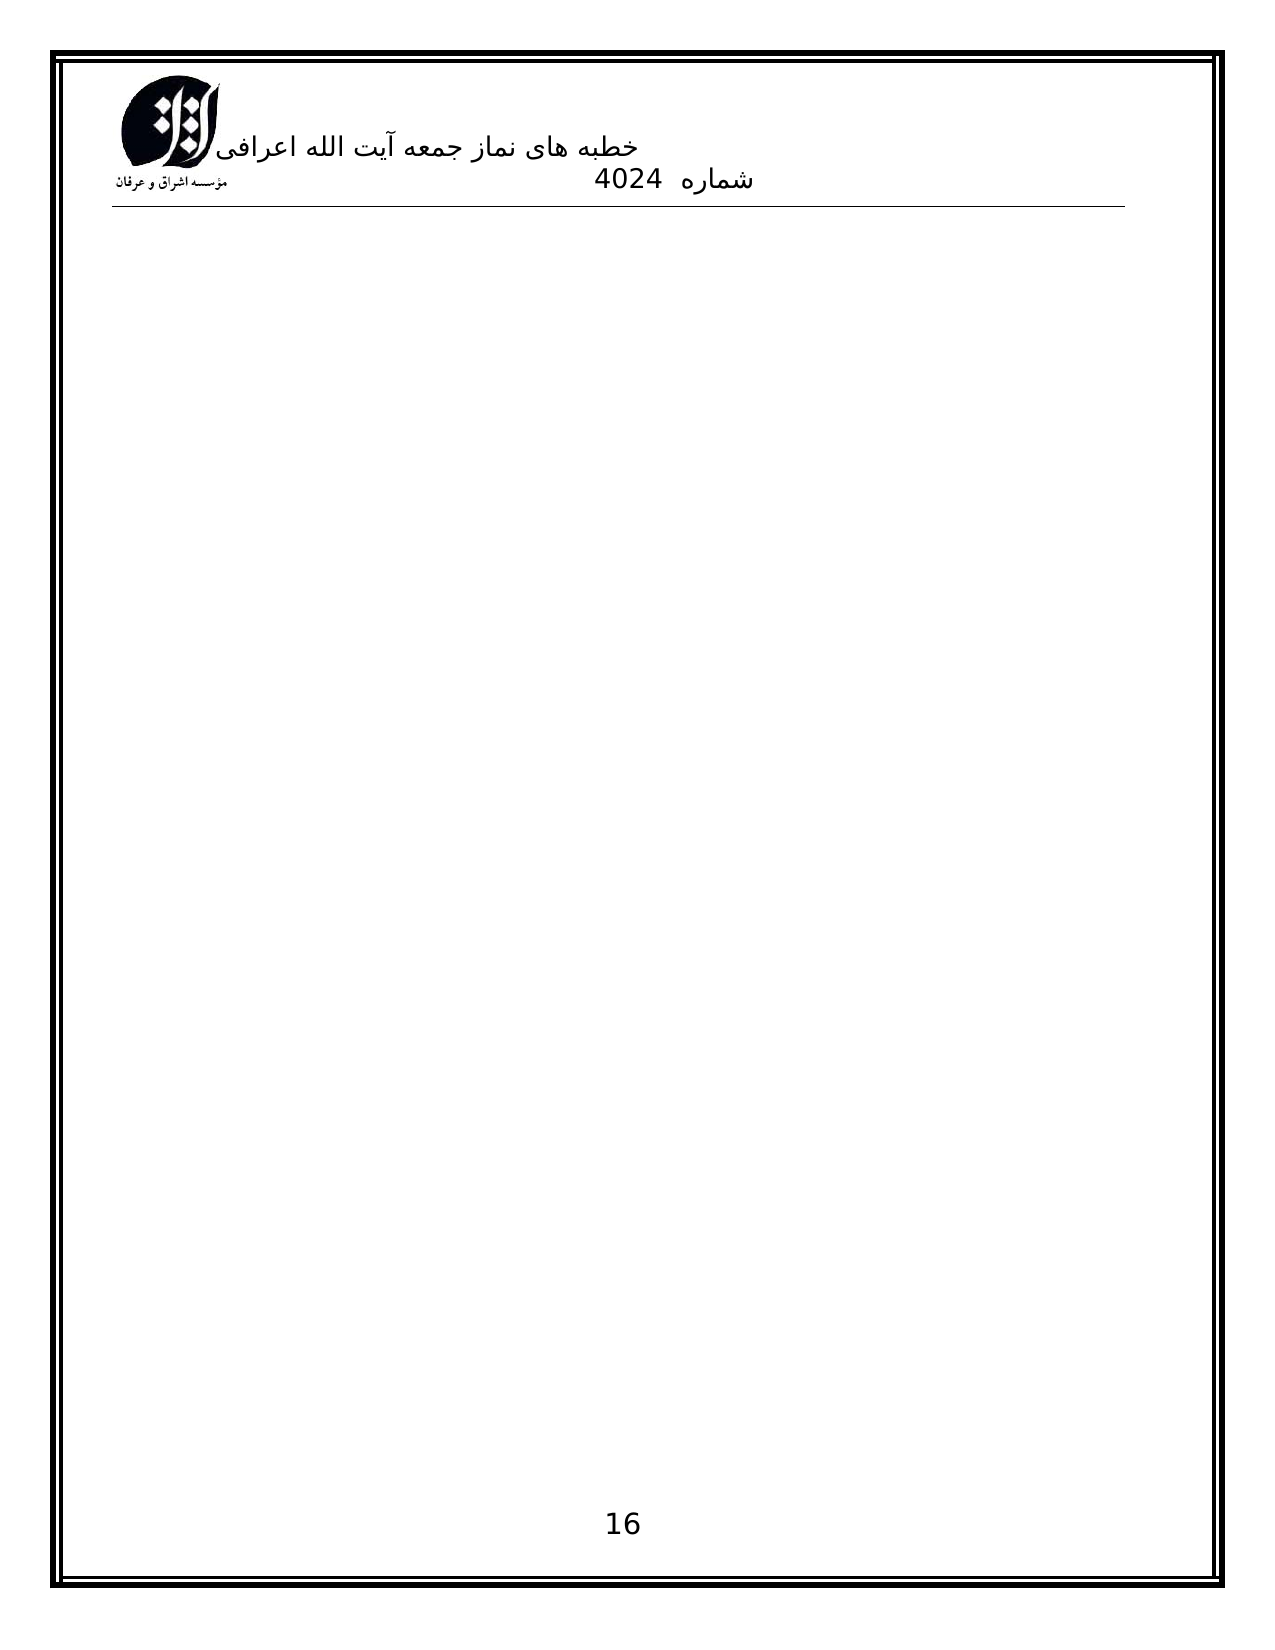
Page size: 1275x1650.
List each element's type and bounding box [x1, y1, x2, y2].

picture [112, 75, 228, 192]
